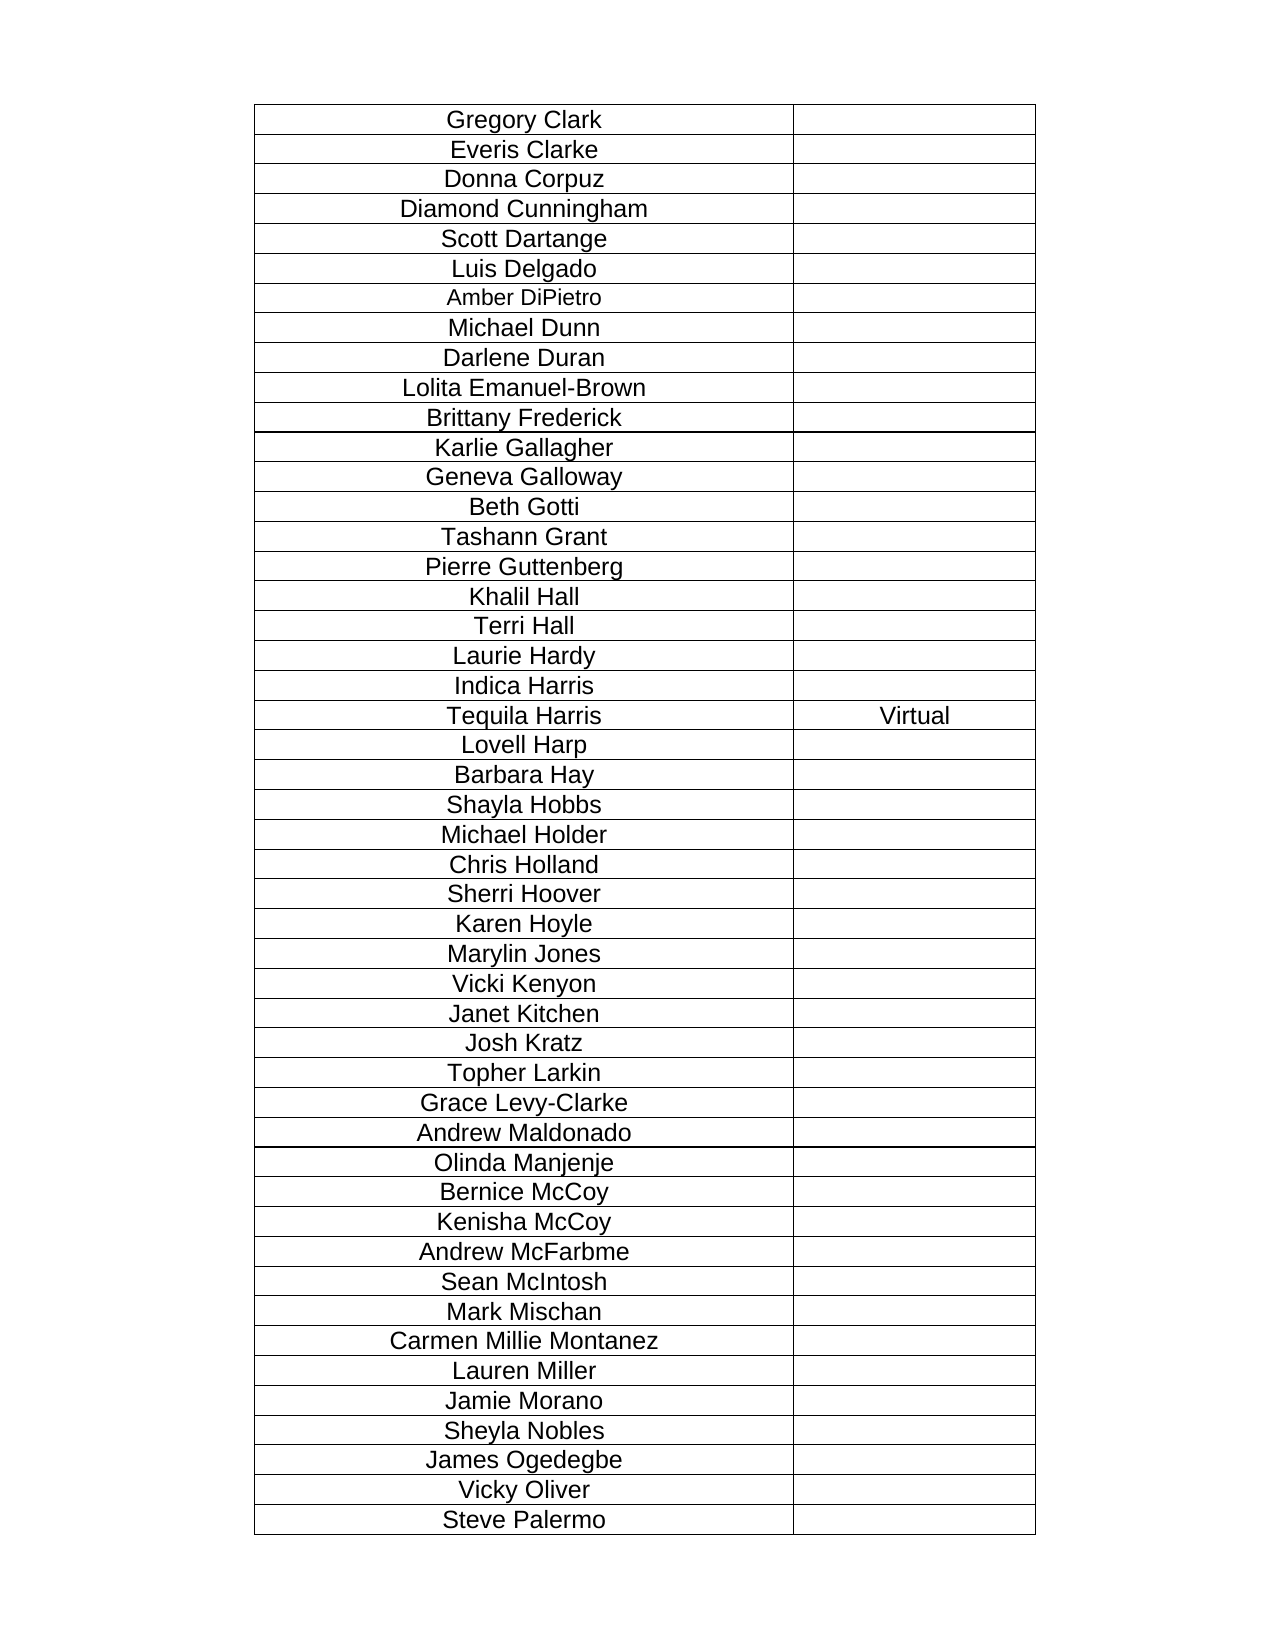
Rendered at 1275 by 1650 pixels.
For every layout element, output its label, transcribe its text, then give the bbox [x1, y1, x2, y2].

table_cell [794, 790, 1035, 819]
table_cell [794, 1386, 1035, 1414]
table_cell Michael Dunn [255, 313, 793, 342]
table_cell [794, 1028, 1035, 1057]
table_cell [794, 1505, 1035, 1534]
table_cell [794, 1177, 1035, 1206]
table_cell Indica Harris [255, 671, 793, 699]
table_cell [794, 254, 1035, 282]
table_cell [794, 224, 1035, 253]
table_cell Barbara Hay [255, 760, 793, 789]
table_cell Pierre Guttenberg [255, 552, 793, 580]
table_cell Josh Kratz [255, 1028, 793, 1057]
table_cell Sean McIntosh [255, 1267, 793, 1295]
table_cell [794, 730, 1035, 759]
table_cell Karlie Gallagher [255, 433, 793, 461]
table_cell Beth Gotti [255, 492, 793, 521]
table_cell Diamond Cunningham [255, 194, 793, 223]
table_cell [794, 284, 1035, 312]
table_cell [794, 1296, 1035, 1325]
table_cell [794, 105, 1035, 133]
table_cell Andrew McFarbme [255, 1237, 793, 1266]
table_cell [794, 1148, 1035, 1176]
table_cell [794, 1356, 1035, 1385]
table_cell Laurie Hardy [255, 641, 793, 670]
table_cell Luis Delgado [255, 254, 793, 282]
table_cell Andrew Maldonado [255, 1118, 793, 1146]
table_cell Lolita Emanuel-Brown [255, 373, 793, 402]
table_cell [794, 820, 1035, 848]
table_cell [794, 1088, 1035, 1117]
table_cell Bernice McCoy [255, 1177, 793, 1206]
table_cell [794, 1475, 1035, 1504]
table_cell Vicky Oliver [255, 1475, 793, 1504]
table_cell [794, 492, 1035, 521]
table_cell Jamie Morano [255, 1386, 793, 1414]
table_cell Donna Corpuz [255, 164, 793, 193]
table_cell [794, 1118, 1035, 1146]
table_cell Chris Holland [255, 850, 793, 878]
table_cell [794, 850, 1035, 878]
table_cell Scott Dartange [255, 224, 793, 253]
table_cell [794, 1445, 1035, 1474]
table_cell Carmen Millie Montanez [255, 1326, 793, 1355]
table_cell Sheyla Nobles [255, 1416, 793, 1444]
table_cell [794, 462, 1035, 491]
table_cell [794, 433, 1035, 461]
table_cell Terri Hall [255, 611, 793, 640]
table_cell Topher Larkin [255, 1058, 793, 1087]
table_cell [794, 611, 1035, 640]
table_cell [794, 194, 1035, 223]
table_cell Tequila Harris [255, 701, 793, 729]
table_cell [794, 1267, 1035, 1295]
table_cell Khalil Hall [255, 581, 793, 610]
table_cell [794, 969, 1035, 997]
table_cell James Ogedegbe [255, 1445, 793, 1474]
table_cell Lauren Miller [255, 1356, 793, 1385]
table_cell [794, 373, 1035, 402]
table_cell Geneva Galloway [255, 462, 793, 491]
table_cell [794, 522, 1035, 551]
table_cell Gregory Clark [255, 105, 793, 133]
table_cell Kenisha McCoy [255, 1207, 793, 1236]
table_cell [794, 909, 1035, 938]
table_cell [794, 1058, 1035, 1087]
table_cell [794, 552, 1035, 580]
table_cell [794, 164, 1035, 193]
table_cell [794, 1416, 1035, 1444]
table_cell Mark Mischan [255, 1296, 793, 1325]
table_cell Amber DiPietro [255, 284, 793, 312]
table_cell Shayla Hobbs [255, 790, 793, 819]
table_cell Everis Clarke [255, 135, 793, 163]
table_cell Darlene Duran [255, 343, 793, 372]
table_cell [794, 939, 1035, 968]
table_cell Karen Hoyle [255, 909, 793, 938]
table_cell Tashann Grant [255, 522, 793, 551]
table_cell Grace Levy-Clarke [255, 1088, 793, 1117]
table_cell [794, 999, 1035, 1027]
table_cell Marylin Jones [255, 939, 793, 968]
table_cell Lovell Harp [255, 730, 793, 759]
table_cell Michael Holder [255, 820, 793, 848]
table_cell [794, 671, 1035, 699]
table_cell [794, 879, 1035, 908]
table_cell [794, 1326, 1035, 1355]
table_cell Sherri Hoover [255, 879, 793, 908]
table_cell [794, 403, 1035, 431]
table_cell Vicki Kenyon [255, 969, 793, 997]
table_cell [794, 343, 1035, 372]
table_cell [794, 135, 1035, 163]
table_cell [794, 581, 1035, 610]
table_cell [794, 760, 1035, 789]
table_cell [794, 313, 1035, 342]
table_cell Janet Kitchen [255, 999, 793, 1027]
table_cell [794, 641, 1035, 670]
table_cell [794, 1207, 1035, 1236]
table_cell Virtual [794, 701, 1035, 729]
table_cell Steve Palermo [255, 1505, 793, 1534]
table_cell Brittany Frederick [255, 403, 793, 431]
table_cell Olinda Manjenje [255, 1148, 793, 1176]
table_cell [794, 1237, 1035, 1266]
